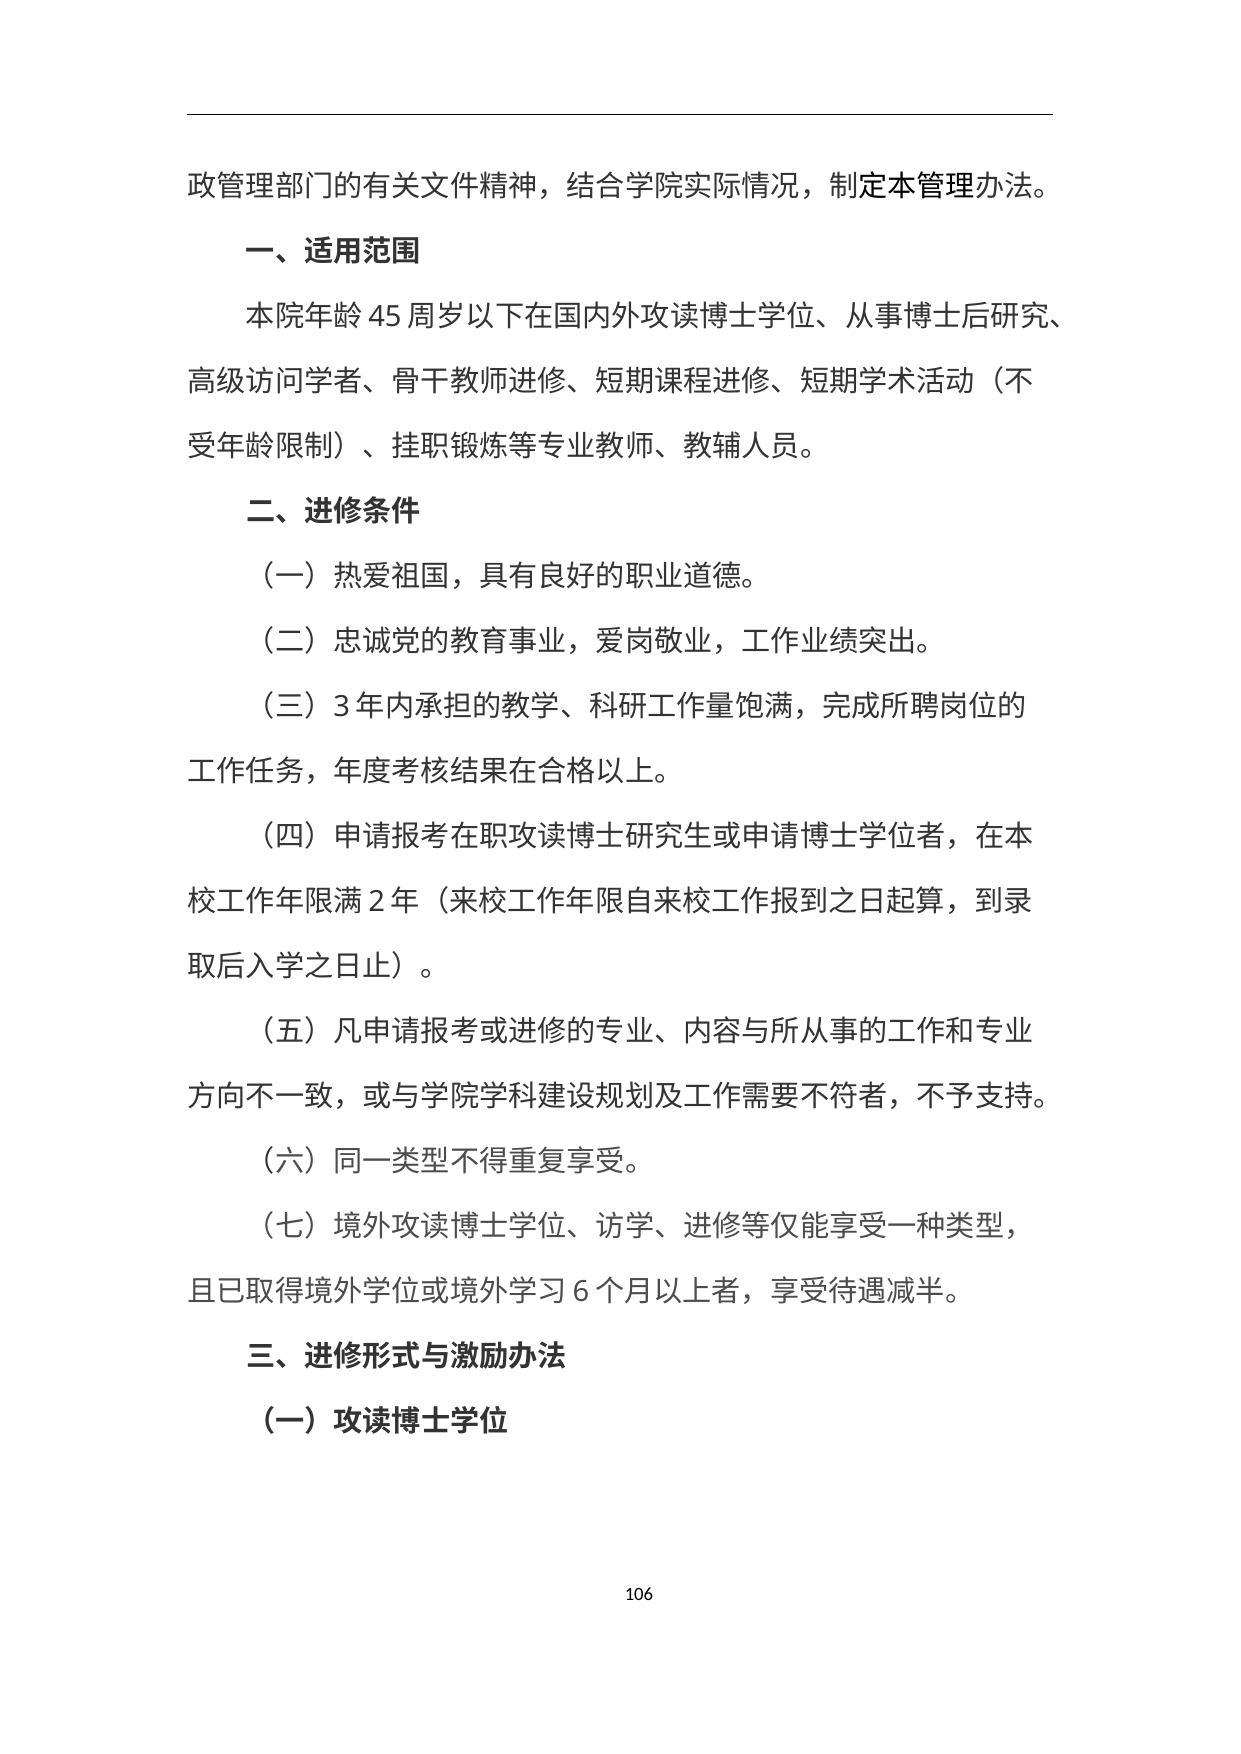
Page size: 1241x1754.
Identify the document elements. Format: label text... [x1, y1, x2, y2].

text （六）同一类型不得重复享受。 [187, 1126, 1053, 1191]
text （一）攻读博士学位 [187, 1386, 1053, 1451]
text （五）凡申请报考或进修的专业、内容与所从事的工作和专业方向不一致，或与学院学科建设规划及工作需要不符者，不予支持。 [187, 996, 1053, 1126]
text 二、进修条件 [187, 476, 1053, 541]
text 本院年龄45周岁以下在国内外攻读博士学位、从事博士后研究、高级访问学者、骨干教师进修、短期课程进修、短期学术活动（不受年龄限制）、挂职锻炼等专业教师、教辅人员。 [187, 281, 1053, 476]
text 三、进修形式与激励办法 [187, 1321, 1053, 1386]
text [187, 151, 1053, 281]
text （二）忠诚党的教育事业，爱岗敬业，工作业绩突出。 [187, 606, 1053, 671]
text （三）3年内承担的教学、科研工作量饱满，完成所聘岗位的工作任务，年度考核结果在合格以上。 [187, 671, 1053, 801]
text （一）热爱祖国，具有良好的职业道德。 [187, 541, 1053, 606]
text （四）申请报考在职攻读博士研究生或申请博士学位者，在本校工作年限满2年（来校工作年限自来校工作报到之日起算，到录取后入学之日止）。 [187, 801, 1053, 996]
text （七）境外攻读博士学位、访学、进修等仅能享受一种类型，且已取得境外学位或境外学习6个月以上者，享受待遇减半。 [187, 1191, 1053, 1321]
